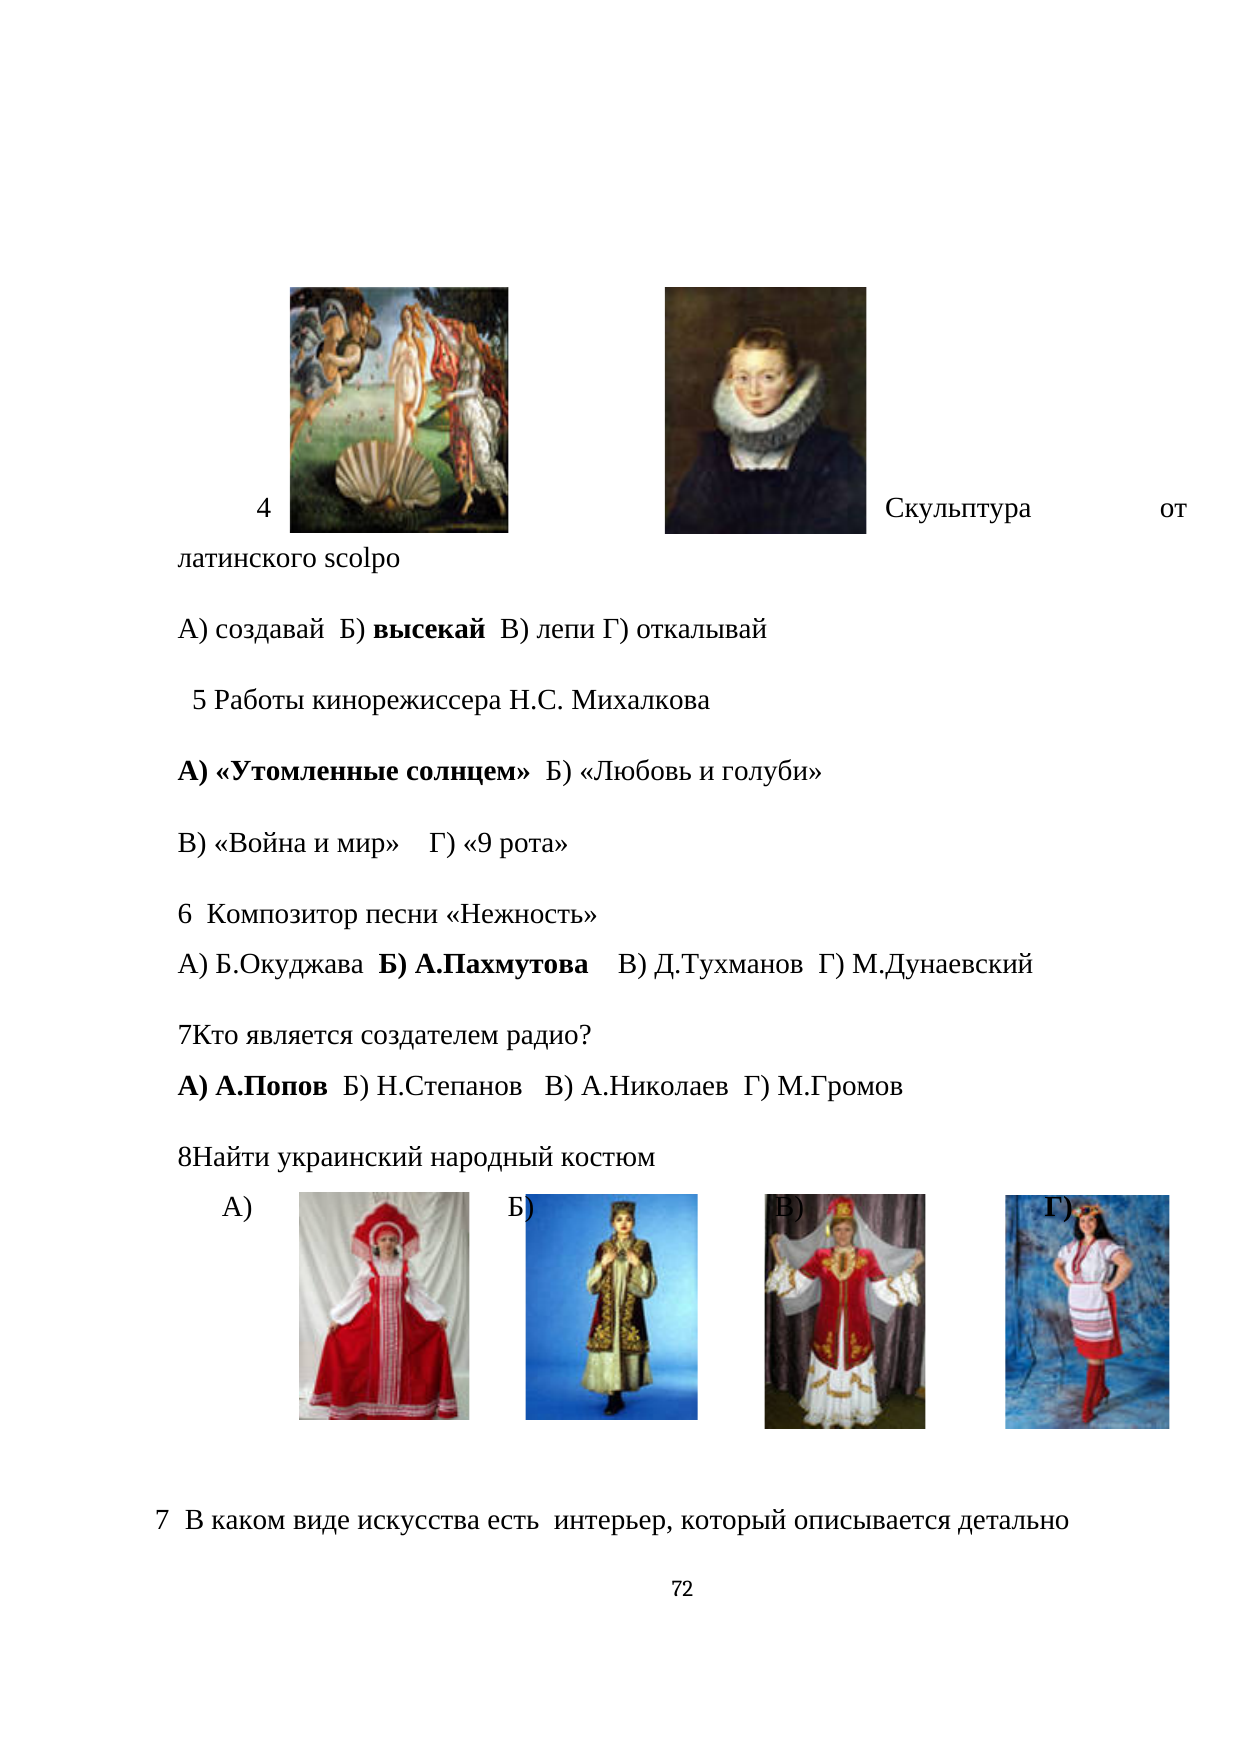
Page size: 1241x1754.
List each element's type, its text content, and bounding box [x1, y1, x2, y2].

text А) создавай Б) высекай В) лепи Г) откалывай [177, 611, 1187, 645]
text А) Б) В) Г) [222, 1189, 1187, 1223]
text А) Б.Окуджава Б) А.Пахмутова В) Д.Тухманов Г) М.Дунаевский [177, 946, 1187, 980]
picture [764, 1223, 926, 1429]
picture [1005, 1223, 1170, 1429]
text А) «Утомленные солнцем» Б) «Любовь и голуби» [177, 753, 1187, 787]
list 8Найти украинский народный костюм [177, 1139, 1187, 1172]
picture [525, 1223, 698, 1420]
text 4 Скульптура от латинского scolpo [177, 490, 1187, 574]
text 7Кто является создателем радио? [177, 1017, 1187, 1051]
text В) «Война и мир» Г) «9 рота» [177, 825, 1187, 858]
picture [299, 1223, 470, 1420]
picture [664, 287, 867, 534]
text 5 Работы кинорежиссера Н.С. Михалкова [177, 682, 1187, 716]
picture [289, 287, 509, 533]
text 6 Композитор песни «Нежность» [177, 896, 1187, 929]
list В каком виде искусства есть интерьер, который описывается детально [154, 1502, 1187, 1536]
text А) А.Попов Б) Н.Степанов В) А.Николаев Г) М.Громов [177, 1068, 1187, 1101]
